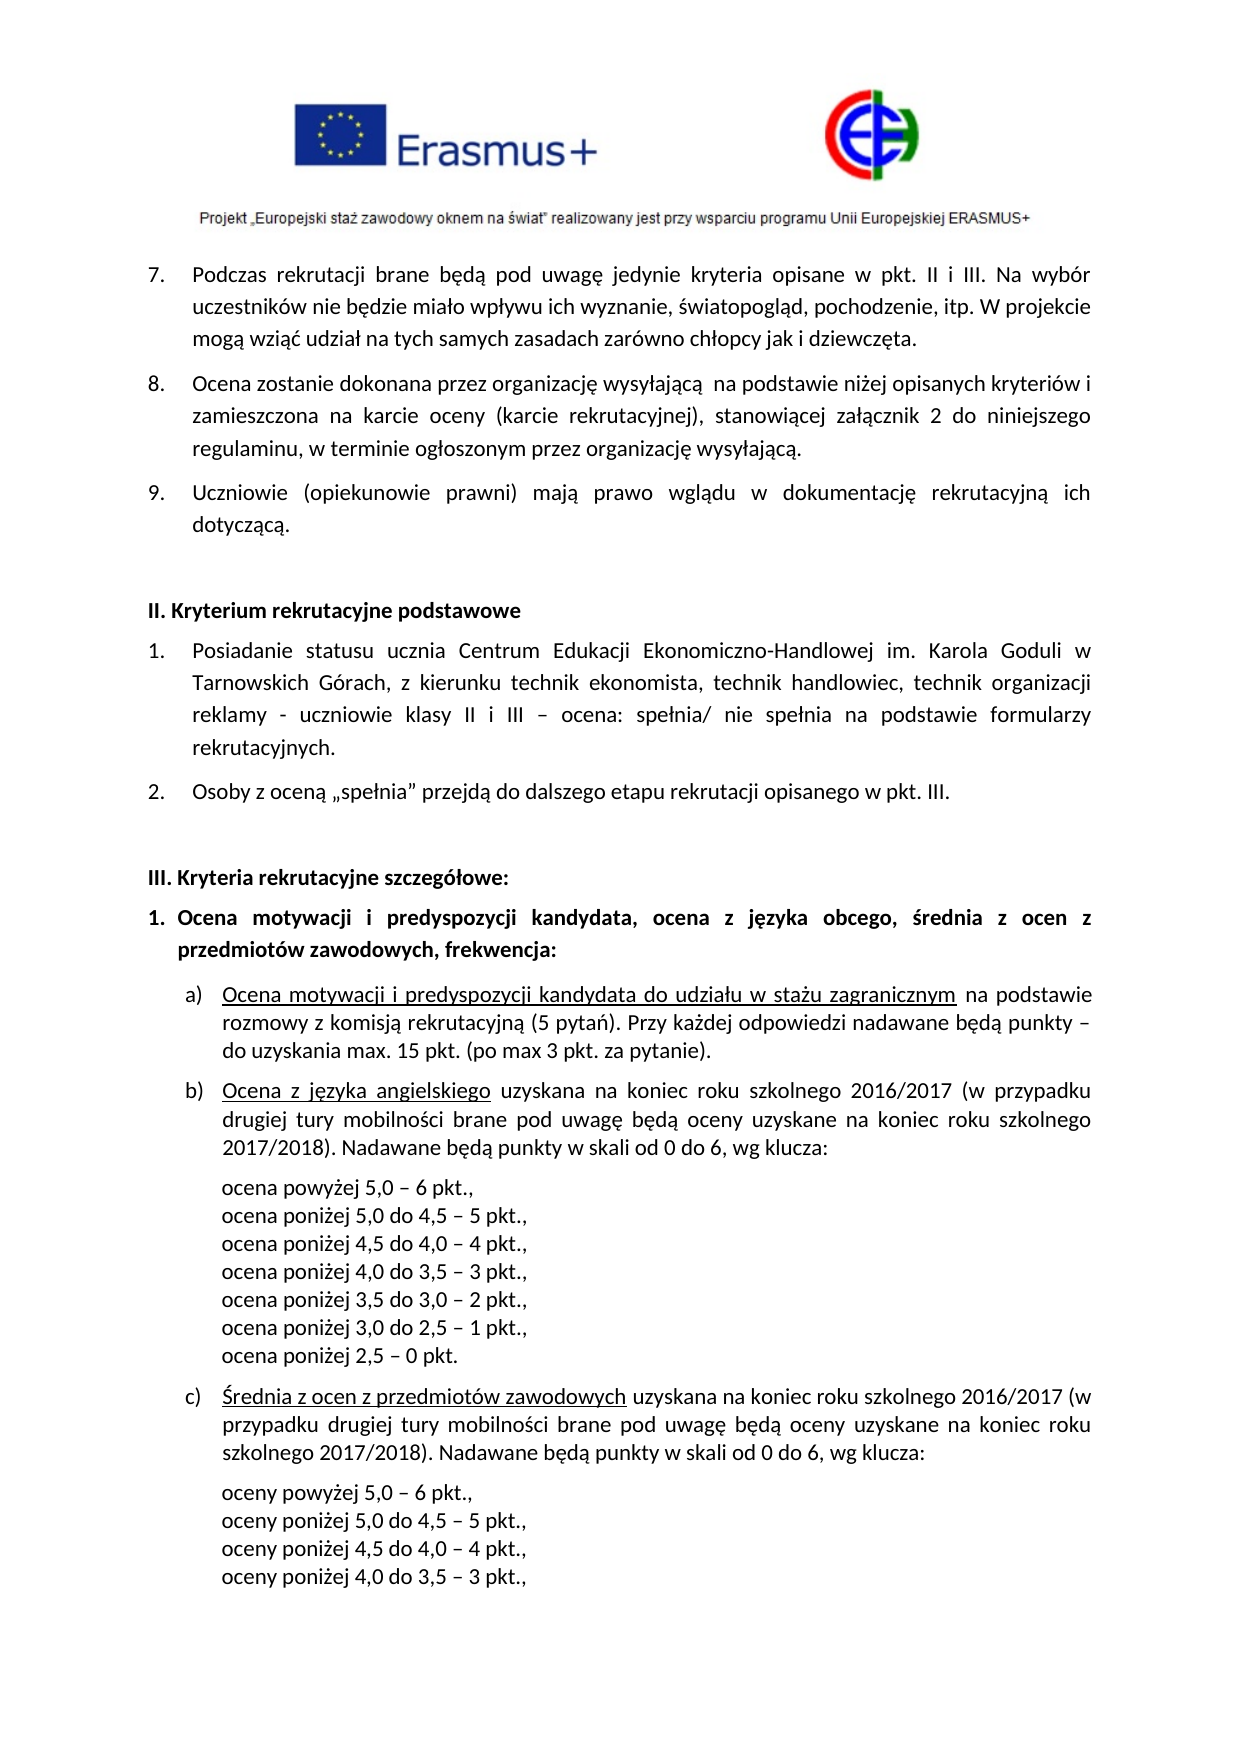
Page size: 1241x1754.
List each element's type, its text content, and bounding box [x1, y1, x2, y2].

text ocena powyżej 5,0 – 6 pkt., [221, 1173, 1093, 1201]
text oceny powyżej 5,0 – 6 pkt., [221, 1478, 1093, 1506]
text ocena poniżej 3,0 do 2,5 – 1 pkt., [221, 1313, 1093, 1341]
list Posiadanie statusu ucznia Centrum Edukacji Ekonomiczno-Handlowej im. Karola Goduli w Tarnowskich Górach, z kierunku technik ekonomista, technik handlowiec, technik organizacji reklamy - uczniowie klasy II i III – ocena: spełnia/ nie spełnia na podstawie formularzy rekrutacyjnych. [148, 636, 1093, 761]
list Ocena zostanie dokonana przez organizację wysyłającą na podstawie niżej opisanych kryteriów i zamieszczona na karcie oceny (karcie rekrutacyjnej), stanowiącej załącznik 2 do niniejszego regulaminu, w terminie ogłoszonym przez organizację wysyłającą. [148, 369, 1093, 462]
list Podczas rekrutacji brane będą pod uwagę jedynie kryteria opisane w pkt. II i III. Na wybór uczestników nie będzie miało wpływu ich wyznanie, światopogląd, pochodzenie, itp. W projekcie mogą wziąć udział na tych samych zasadach zarówno chłopcy jak i dziewczęta. [148, 260, 1093, 353]
text oceny poniżej 4,0 do 3,5 – 3 pkt., [221, 1562, 1093, 1591]
list Uczniowie (opiekunowie prawni) mają prawo wglądu w dokumentację rekrutacyjną ich dotyczącą. [148, 478, 1093, 538]
list Średnia z ocen z przedmiotów zawodowych uzyskana na koniec roku szkolnego 2016/2017 (w przypadku drugiej tury mobilności brane pod uwagę będą oceny uzyskane na koniec roku szkolnego 2017/2018). Nadawane będą punkty w skali od 0 do 6, wg klucza: [185, 1382, 1093, 1466]
text ocena poniżej 4,5 do 4,0 – 4 pkt., [221, 1229, 1093, 1257]
list Ocena motywacji i predyspozycji kandydata do udziału w stażu zagranicznym na podstawie rozmowy z komisją rekrutacyjną (5 pytań). Przy każdej odpowiedzi nadawane będą punkty – do uzyskania max. 15 pkt. (po max 3 pkt. za pytanie). [185, 980, 1093, 1064]
list Ocena z języka angielskiego uzyskana na koniec roku szkolnego 2016/2017 (w przypadku drugiej tury mobilności brane pod uwagę będą oceny uzyskane na koniec roku szkolnego 2017/2018). Nadawane będą punkty w skali od 0 do 6, wg klucza: [185, 1077, 1093, 1161]
text II. Kryterium rekrutacyjne podstawowe [148, 596, 1093, 624]
text ocena poniżej 3,5 do 3,0 – 2 pkt., [221, 1285, 1093, 1313]
list Osoby z oceną „spełnia” przejdą do dalszego etapu rekrutacji opisanego w pkt. III. [148, 777, 1093, 806]
text ocena poniżej 5,0 do 4,5 – 5 pkt., [221, 1201, 1093, 1229]
text ocena poniżej 2,5 – 0 pkt. [221, 1341, 1093, 1369]
text oceny poniżej 4,5 do 4,0 – 4 pkt., [221, 1534, 1093, 1562]
list Ocena motywacji i predyspozycji kandydata, ocena z języka obcego, średnia z ocen z przedmiotów zawodowych, frekwencja: [148, 903, 1093, 963]
picture [175, 73, 1065, 261]
text ocena poniżej 4,0 do 3,5 – 3 pkt., [221, 1257, 1093, 1285]
text III. Kryteria rekrutacyjne szczegółowe: [148, 863, 1093, 891]
text oceny poniżej 5,0 do 4,5 – 5 pkt., [221, 1506, 1093, 1534]
